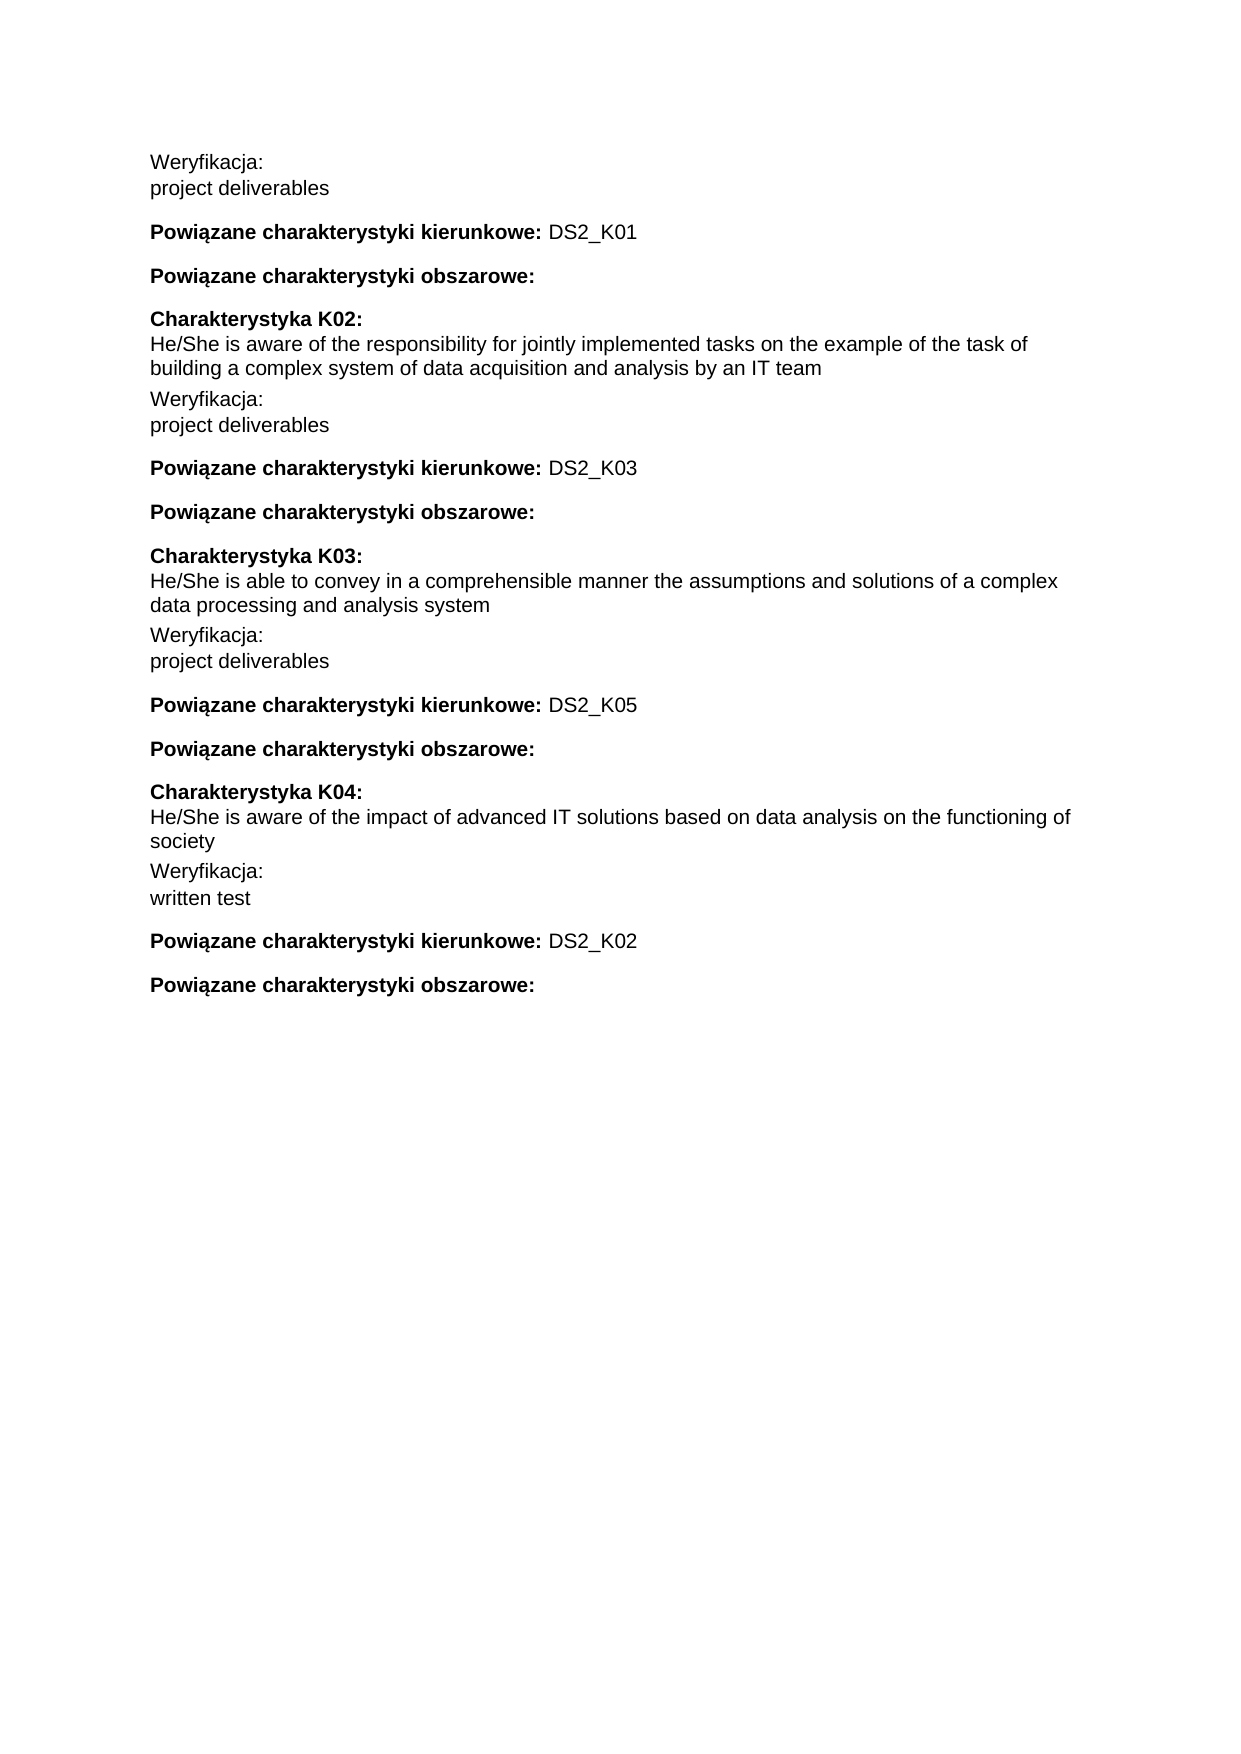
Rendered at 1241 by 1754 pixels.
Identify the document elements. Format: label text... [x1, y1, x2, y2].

text He/She is aware of the impact of advanced IT solutions based on data analysis on the functioning of society [150, 805, 1090, 853]
text written test [150, 885, 1090, 909]
text Charakterystyka K03: [150, 544, 1090, 568]
text Powiązane charakterystyki obszarowe: [150, 973, 1090, 997]
text project deliverables [150, 412, 1090, 436]
text Powiązane charakterystyki obszarowe: [150, 263, 1090, 287]
text Weryfikacja: [150, 150, 1090, 174]
text He/She is able to convey in a comprehensible manner the assumptions and solutions of a complex data processing and analysis system [150, 569, 1090, 617]
text Weryfikacja: [150, 859, 1090, 883]
text Powiązane charakterystyki obszarowe: [150, 736, 1090, 760]
text project deliverables [150, 649, 1090, 673]
text Powiązane charakterystyki obszarowe: [150, 500, 1090, 524]
text Powiązane charakterystyki kierunkowe: DS2_K01 [150, 220, 1090, 244]
text Charakterystyka K04: [150, 780, 1090, 804]
text project deliverables [150, 176, 1090, 200]
text Weryfikacja: [150, 386, 1090, 410]
text Weryfikacja: [150, 623, 1090, 647]
text Powiązane charakterystyki kierunkowe: DS2_K02 [150, 929, 1090, 953]
text Charakterystyka K02: [150, 307, 1090, 331]
text Powiązane charakterystyki kierunkowe: DS2_K05 [150, 693, 1090, 717]
text Powiązane charakterystyki kierunkowe: DS2_K03 [150, 456, 1090, 480]
text He/She is aware of the responsibility for jointly implemented tasks on the example of the task of building a complex system of data acquisition and analysis by an IT team [150, 332, 1090, 380]
